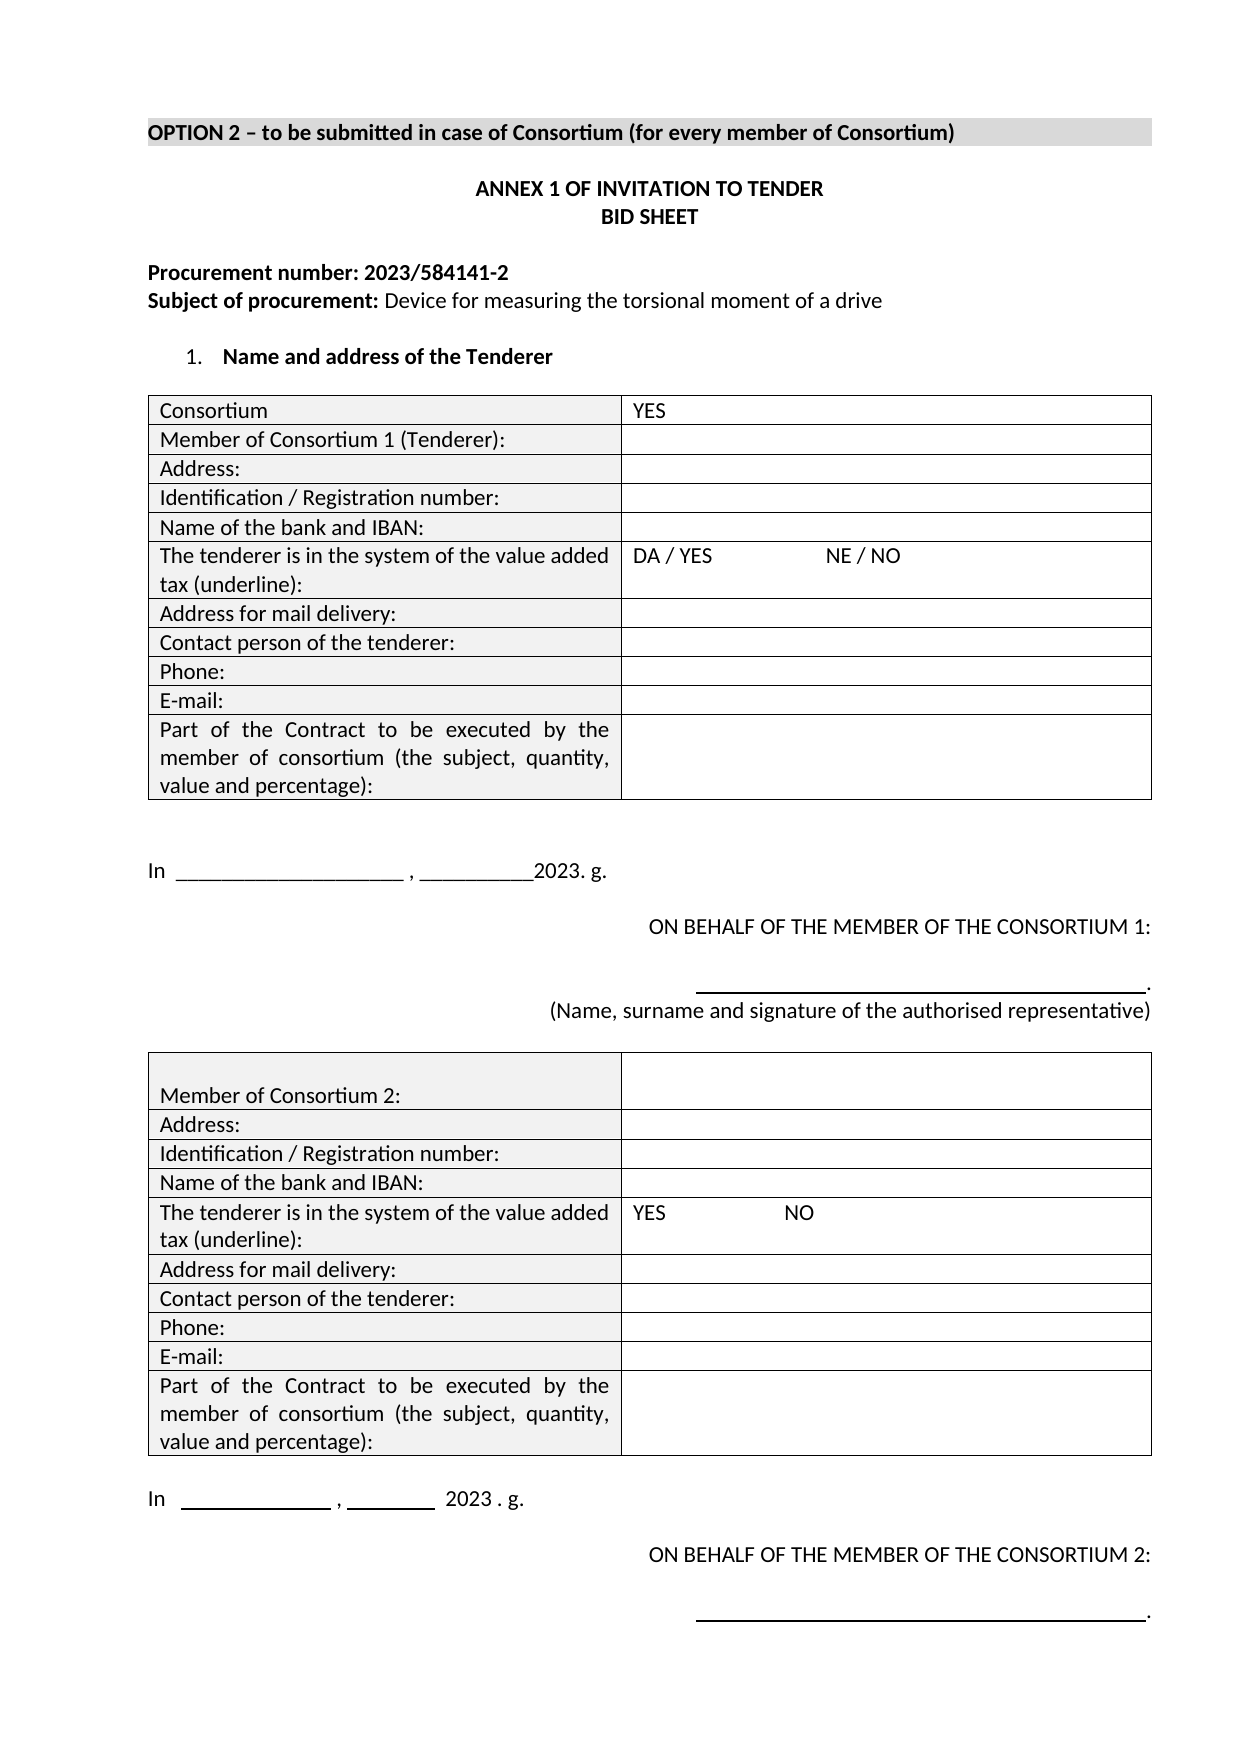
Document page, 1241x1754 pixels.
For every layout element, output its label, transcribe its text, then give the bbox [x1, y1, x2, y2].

table_cell [622, 1313, 1151, 1341]
table_cell [622, 455, 1151, 482]
table_cell Contact person of the tenderer: [149, 1284, 621, 1312]
table_cell [622, 513, 1151, 541]
table_cell [622, 1140, 1151, 1167]
table_cell [622, 715, 1151, 799]
text BID SHEET [148, 202, 1152, 230]
table_cell YES NO [622, 1198, 1151, 1254]
text . [148, 1596, 1152, 1624]
table_cell Identification / Registration number: [149, 484, 621, 512]
table_cell Contact person of the tenderer: [149, 628, 621, 656]
text Procurement number: 2023/584141-2 [148, 258, 1152, 286]
text ANNEX 1 OF INVITATION TO TENDER [148, 174, 1152, 202]
table_cell E-mail: [149, 1342, 621, 1370]
table_cell Address: [149, 1110, 621, 1138]
table_cell Address: [149, 455, 621, 482]
table_cell [622, 1371, 1151, 1455]
table_cell Part of the Contract to be executed by the member of consortium (the subject, quantity, value and percentage): [149, 1371, 621, 1455]
table_header YES [622, 396, 1151, 424]
table_cell Part of the Contract to be executed by the member of consortium (the subject, quantity, value and percentage): [149, 715, 621, 799]
table_cell Address for mail delivery: [149, 1255, 621, 1283]
table_cell [622, 1169, 1151, 1197]
table_cell Phone: [149, 1313, 621, 1341]
text (Name, surname and signature of the authorised representative) [148, 996, 1152, 1024]
table_cell Member of Consortium 1 (Tenderer): [149, 425, 621, 453]
table_cell [622, 599, 1151, 627]
table_cell [622, 425, 1151, 453]
table_cell [622, 657, 1151, 685]
list Name and address of the Tenderer [185, 342, 1152, 370]
text . [148, 968, 1152, 996]
text In , 2023 . g. [148, 1484, 1152, 1512]
table_cell Name of the bank and IBAN: [149, 513, 621, 541]
text ON BEHALF OF THE MEMBER OF THE CONSORTIUM 1: [148, 912, 1152, 940]
table_header [622, 1053, 1151, 1109]
table_cell [622, 1284, 1151, 1312]
table_cell [622, 1342, 1151, 1370]
table_cell [622, 686, 1151, 714]
table_header Consortium [149, 396, 621, 424]
text ON BEHALF OF THE MEMBER OF THE CONSORTIUM 2: [148, 1540, 1152, 1568]
table_cell Name of the bank and IBAN: [149, 1169, 621, 1197]
text In ____________________ , __________2023. g. [148, 856, 1152, 884]
table_cell DA / YES NE / NO [622, 542, 1151, 598]
table_cell E-mail: [149, 686, 621, 714]
table_cell [622, 1110, 1151, 1138]
table_cell Address for mail delivery: [149, 599, 621, 627]
text OPTION 2 – to be submitted in case of Consortium (for every member of Consortium) [148, 118, 1152, 146]
table_cell [622, 1255, 1151, 1283]
table_cell The tenderer is in the system of the value added tax (underline): [149, 542, 621, 598]
table_cell The tenderer is in the system of the value added tax (underline): [149, 1198, 621, 1254]
text Subject of procurement: Device for measuring the torsional moment of a drive [148, 286, 1152, 314]
table_header Member of Consortium 2: [149, 1053, 621, 1109]
table_cell [622, 628, 1151, 656]
table_cell Phone: [149, 657, 621, 685]
table_cell Identification / Registration number: [149, 1140, 621, 1167]
table_cell [622, 484, 1151, 512]
